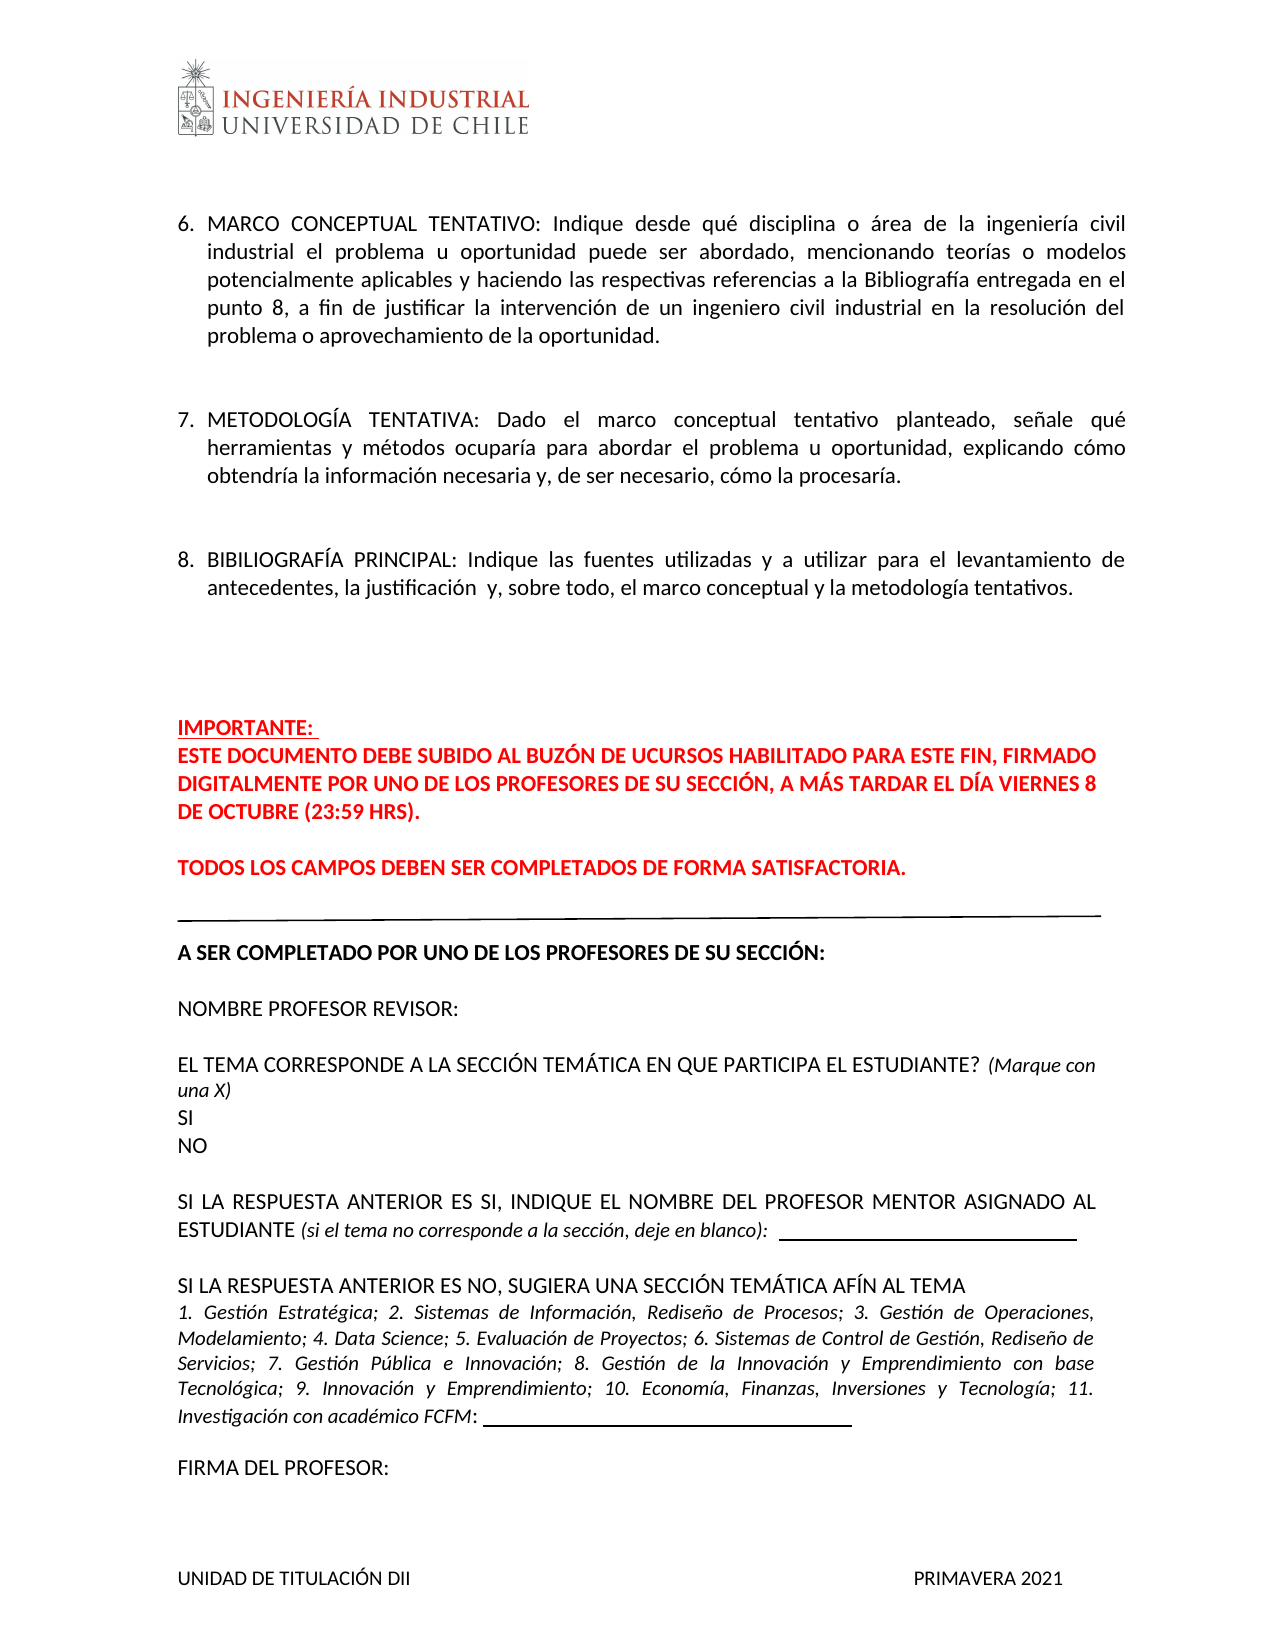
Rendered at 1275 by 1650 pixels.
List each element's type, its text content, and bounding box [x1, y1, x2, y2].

text ESTE DOCUMENTO DEBE SUBIDO AL BUZÓN DE UCURSOS HABILITADO PARA ESTE FIN, FIRMADO DIGITALMENTE POR UNO DE LOS PROFESORES DE SU SECCIÓN, A MÁS TARDAR EL DÍA VIERNES 8 DE OCTUBRE (23:59 HRS). [177, 741, 1098, 826]
text SI [177, 1103, 1098, 1131]
subtitle METODOLOGÍA TENTATIVA: Dado el marco conceptual tentativo planteado, señale qué herramientas y métodos ocuparía para abordar el problema u oportunidad, explicando cómo obtendría la información necesaria y, de ser necesario, cómo la procesaría. [177, 405, 1127, 489]
text FIRMA DEL PROFESOR: [177, 1453, 1098, 1481]
subtitle MARCO CONCEPTUAL TENTATIVO: Indique desde qué disciplina o área de la ingeniería civil industrial el problema u oportunidad puede ser abordado, mencionando teorías o modelos potencialmente aplicables y haciendo las respectivas referencias a la Bibliografía entregada en el punto 8, a fin de justificar la intervención de un ingeniero civil industrial en la resolución del problema o aprovechamiento de la oportunidad. [177, 209, 1127, 349]
text 1. Gestión Estratégica; 2. Sistemas de Información, Rediseño de Procesos; 3. Gestión de Operaciones, Modelamiento; 4. Data Science; 5. Evaluación de Proyectos; 6. Sistemas de Control de Gestión, Rediseño de Servicios; 7. Gestión Pública e Innovación; 8. Gestión de la Innovación y Emprendimiento con base Tecnológica; 9. Innovación y Emprendimiento; 10. Economía, Finanzas, Inversiones y Tecnología; 11. Investigación con académico FCFM: [177, 1299, 1098, 1429]
subtitle BIBILIOGRAFÍA PRINCIPAL: Indique las fuentes utilizadas y a utilizar para el levantamiento de antecedentes, la justificación y, sobre todo, el marco conceptual y la metodología tentativos. [177, 545, 1127, 601]
picture [177, 59, 530, 137]
text SI LA RESPUESTA ANTERIOR ES SI, INDIQUE EL NOMBRE DEL PROFESOR MENTOR ASIGNADO AL ESTUDIANTE (si el tema no corresponde a la sección, deje en blanco): [177, 1187, 1098, 1243]
text SI LA RESPUESTA ANTERIOR ES NO, SUGIERA UNA SECCIÓN TEMÁTICA AFÍN AL TEMA [177, 1271, 1098, 1299]
text NOMBRE PROFESOR REVISOR: [177, 994, 1098, 1022]
text EL TEMA CORRESPONDE A LA SECCIÓN TEMÁTICA EN QUE PARTICIPA EL ESTUDIANTE? (Marque con una X) [177, 1050, 1098, 1103]
text A SER COMPLETADO POR UNO DE LOS PROFESORES DE SU SECCIÓN: [177, 938, 1098, 966]
text NO [177, 1131, 1098, 1159]
text IMPORTANTE: [177, 713, 1098, 741]
text TODOS LOS CAMPOS DEBEN SER COMPLETADOS DE FORMA SATISFACTORIA. [177, 853, 1098, 882]
